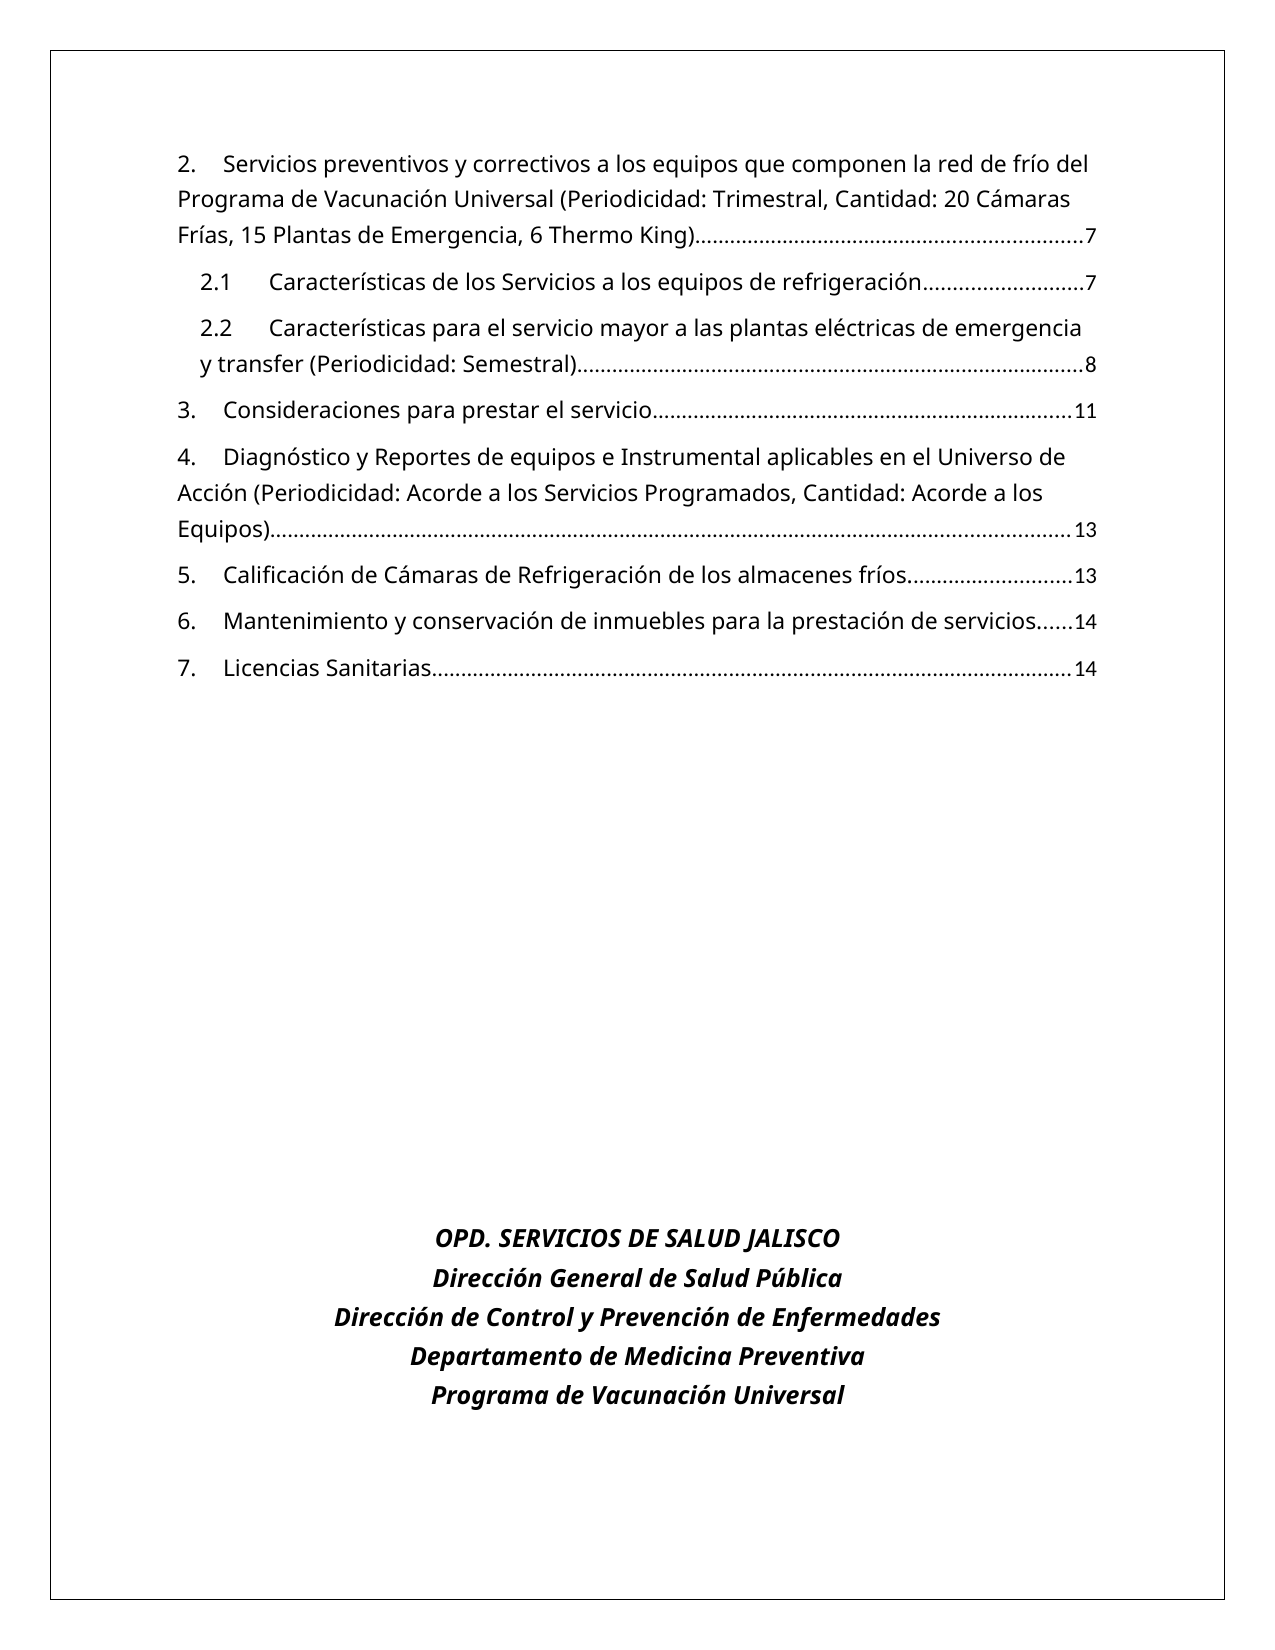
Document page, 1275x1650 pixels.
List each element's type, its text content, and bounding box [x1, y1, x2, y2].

text Departamento de Medicina Preventiva [177, 1338, 1098, 1373]
text Programa de Vacunación Universal [177, 1378, 1098, 1412]
text Dirección de Control y Prevención de Enfermedades [177, 1299, 1098, 1333]
text Dirección General de Salud Pública [177, 1260, 1098, 1294]
text OPD. SERVICIOS DE SALUD JALISCO [177, 1221, 1098, 1255]
